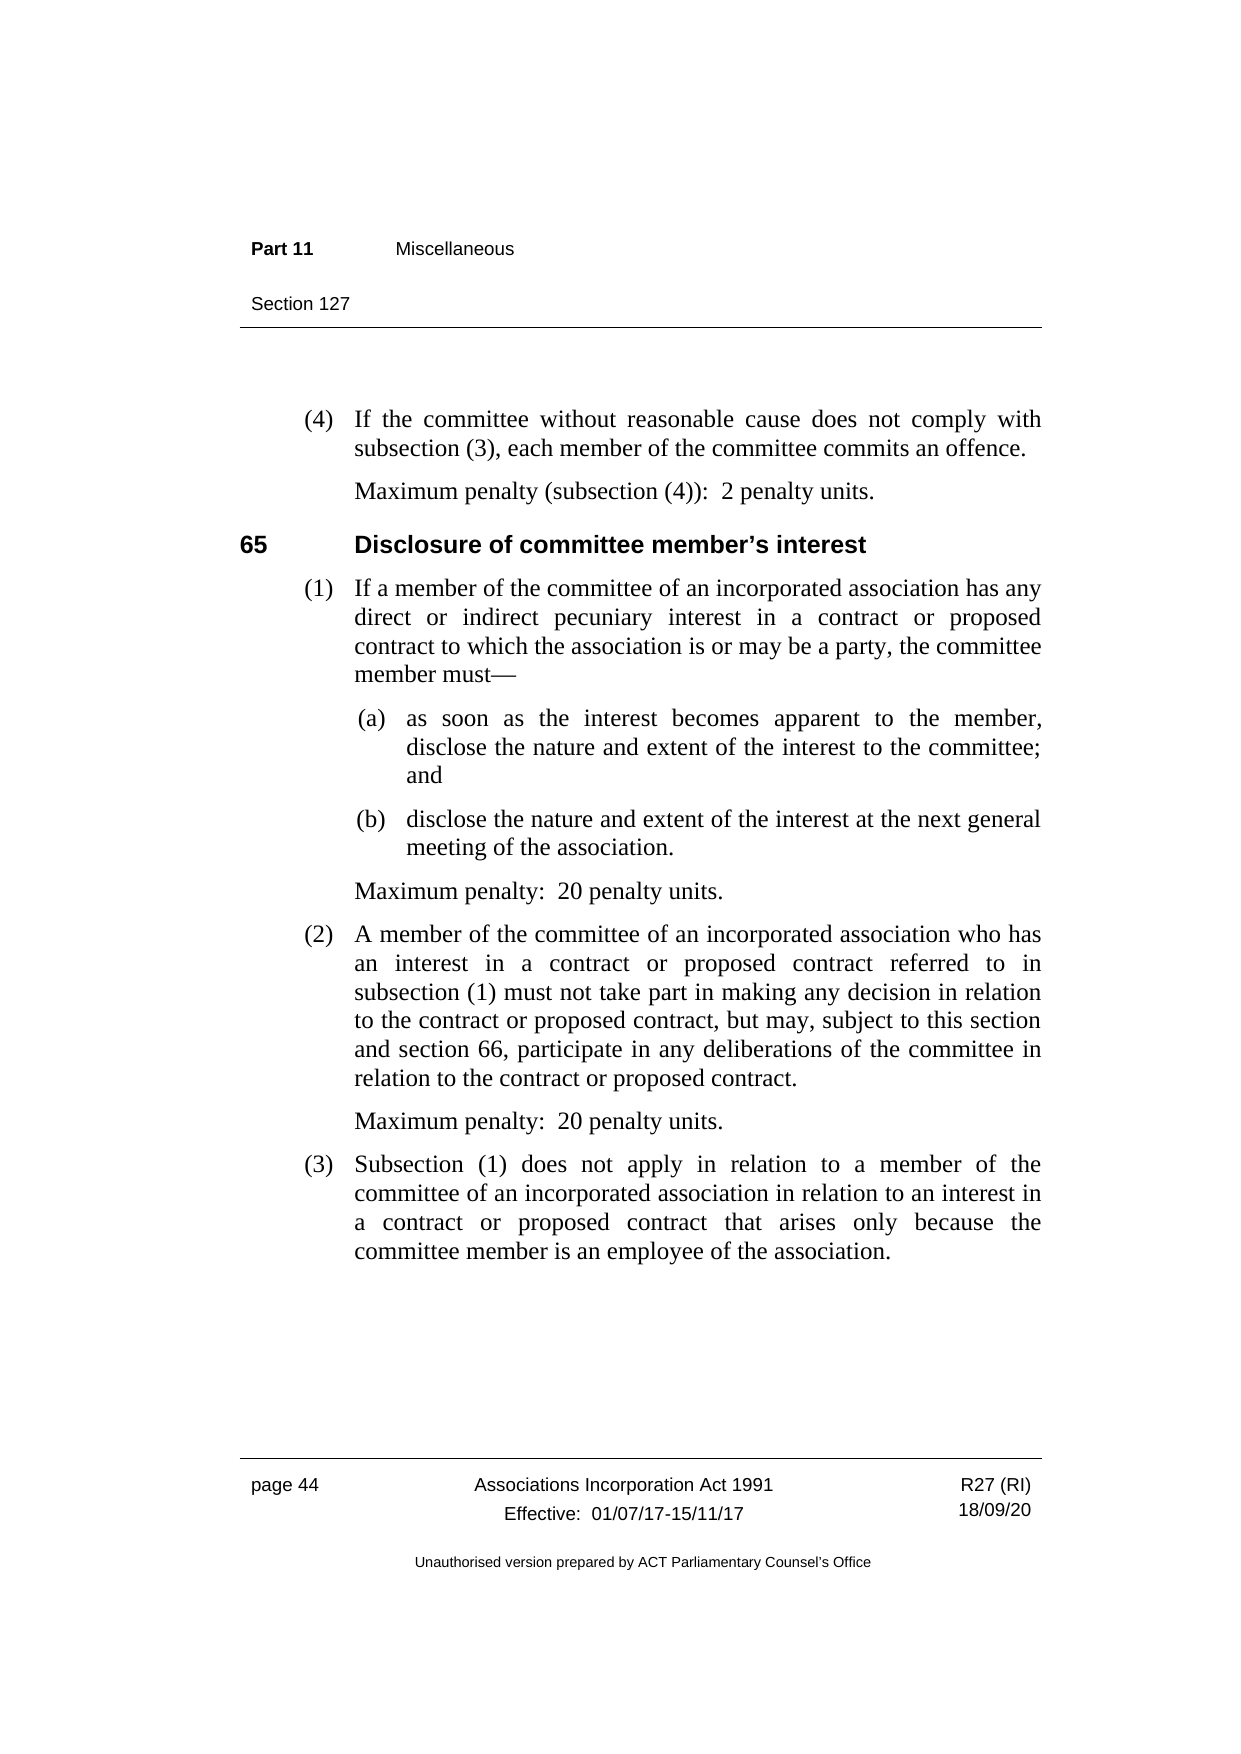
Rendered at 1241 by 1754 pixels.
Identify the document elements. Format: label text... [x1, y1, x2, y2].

text Maximum penalty (subsection (4)): 2 penalty units. [354, 476, 1042, 505]
text Maximum penalty: 20 penalty units. [354, 1106, 1042, 1135]
text 65 Disclosure of committee member’s interest [239, 530, 1042, 559]
text (3) Subsection (1) does not apply in relation to a member of the committee of an incorporated association in relation to an interest in a contract or proposed contract that arises only because the committee member is an employee of the association. [239, 1149, 1042, 1264]
text Maximum penalty: 20 penalty units. [354, 876, 1042, 904]
text (4) If the committee without reasonable cause does not comply with subsection (3), each member of the committee commits an offence. [239, 404, 1042, 462]
text (b) disclose the nature and extent of the interest at the next general meeting of the association. [239, 804, 1042, 861]
text (1) If a member of the committee of an incorporated association has any direct or indirect pecuniary interest in a contract or proposed contract to which the association is or may be a party, the committee member must— [239, 573, 1042, 688]
text (a) as soon as the interest becomes apparent to the member, disclose the nature and extent of the interest to the committee; and [239, 703, 1042, 789]
text (2) A member of the committee of an incorporated association who has an interest in a contract or proposed contract referred to in subsection (1) must not take part in making any decision in relation to the contract or proposed contract, but may, subject to this section and section 66, participate in any deliberations of the committee in relation to the contract or proposed contract. [239, 919, 1042, 1092]
